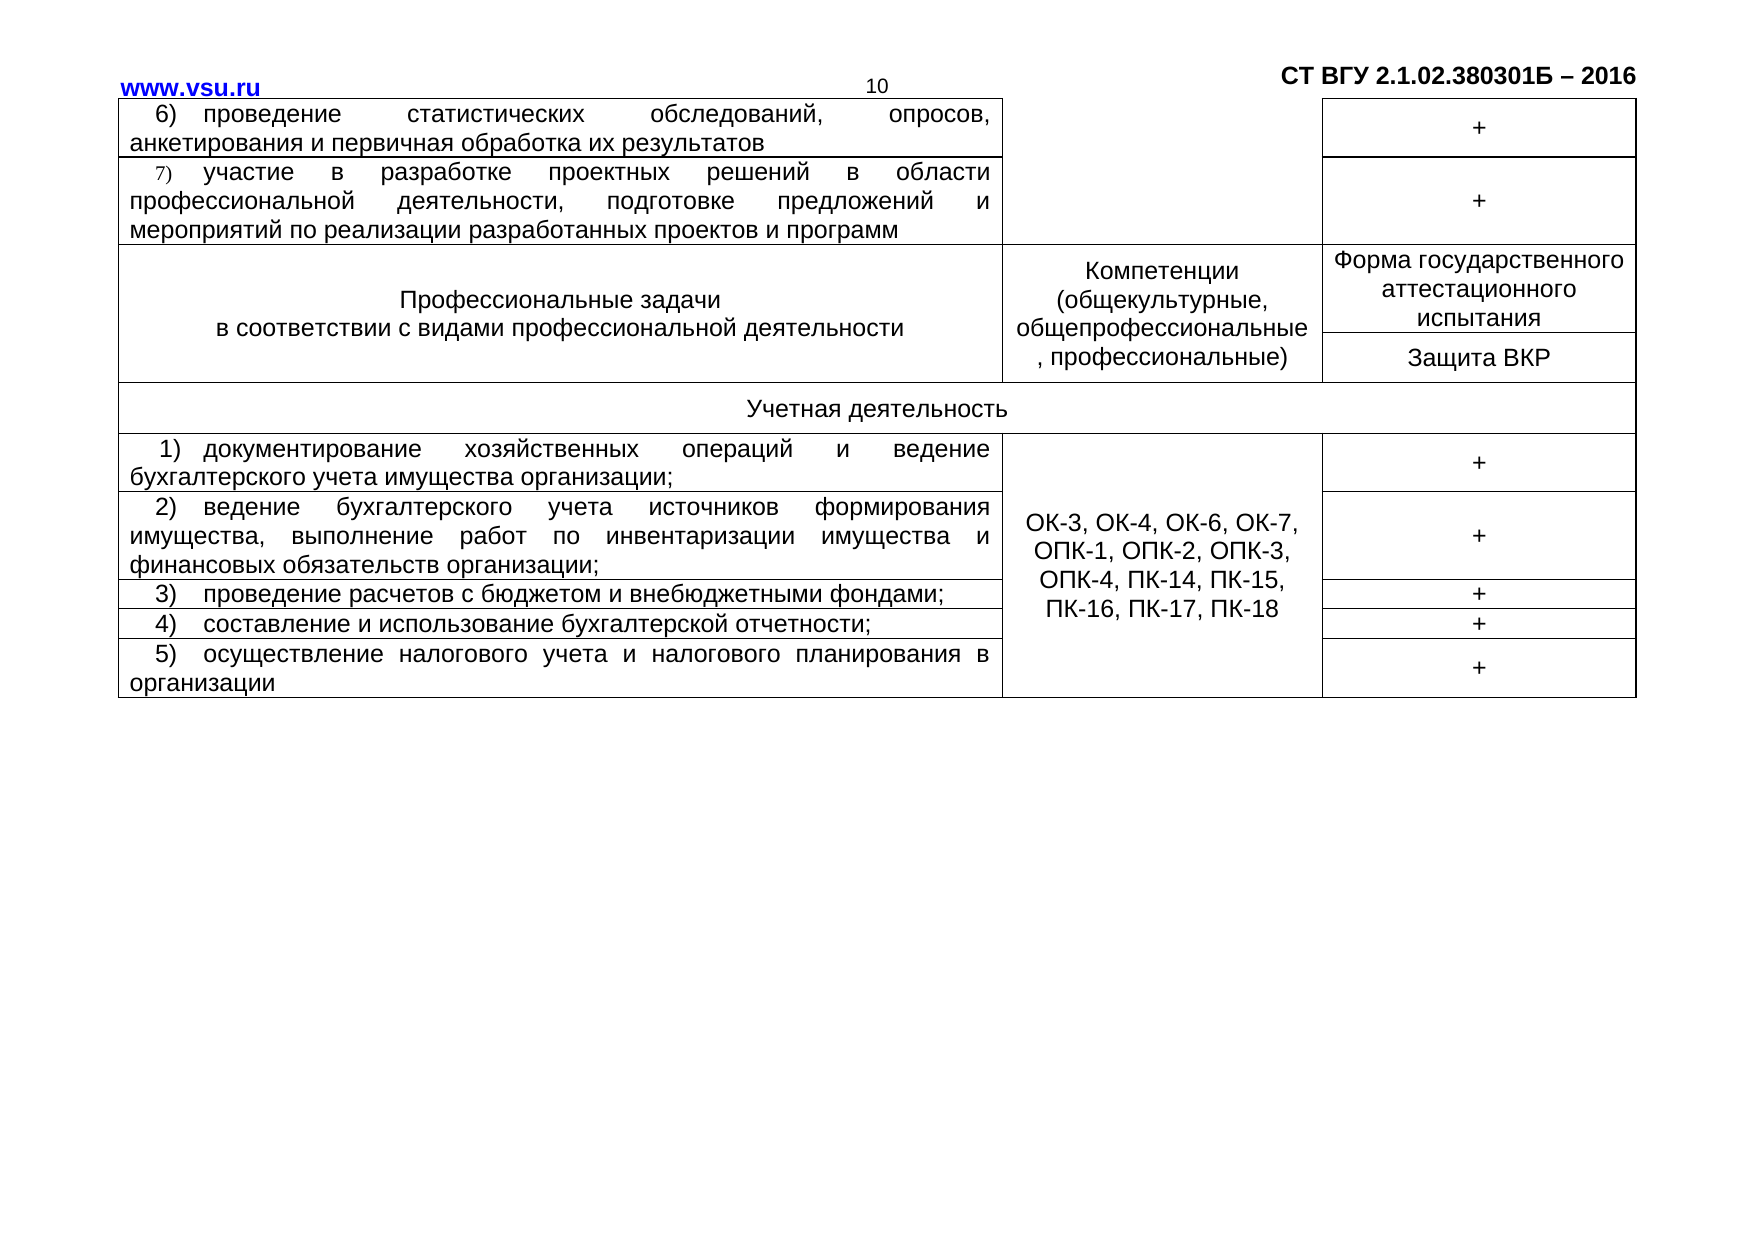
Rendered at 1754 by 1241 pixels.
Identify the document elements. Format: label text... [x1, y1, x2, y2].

table_cell + [1323, 492, 1635, 578]
table_cell составление и использование бухгалтерской отчетности; [119, 609, 1002, 638]
table_cell Учетная деятельность [119, 383, 1635, 433]
table_cell Компетенции (общекультурные, общепрофессиональные, профессиональные) [1003, 245, 1322, 382]
table_cell + [1323, 580, 1635, 608]
table_cell Профессиональные задачи в соответствии с видами профессиональной деятельности [119, 245, 1002, 382]
table_cell Форма государственного аттестационного испытания [1323, 245, 1635, 331]
table_cell проведение статистических обследований, опросов, анкетирования и первичная обработка их результатов [119, 99, 1002, 156]
table_cell проведение расчетов с бюджетом и внебюджетными фондами; [119, 580, 1002, 608]
table_cell + [1323, 434, 1635, 491]
table_cell документирование хозяйственных операций и ведение бухгалтерского учета имущества организации; [119, 434, 1002, 491]
table_cell ОК-3, ОК-4, ОК-6, ОК-7, ОПК-1, ОПК-2, ОПК-3, ОПК-4, ПК-14, ПК-15, ПК-16, ПК-17, ПК-18 [1003, 434, 1322, 697]
table_cell + [1323, 99, 1635, 156]
table_cell ведение бухгалтерского учета источников формирования имущества, выполнение работ по инвентаризации имущества и финансовых обязательств организации; [119, 492, 1002, 578]
table_cell + [1323, 609, 1635, 638]
table_cell осуществление налогового учета и налогового планирования в организации [119, 639, 1002, 697]
table_cell + [1323, 639, 1635, 697]
table_cell Защита ВКР [1323, 333, 1635, 382]
table_cell + [1323, 158, 1635, 244]
table_cell участие в разработке проектных решений в области профессиональной деятельности, подготовке предложений и мероприятий по реализации разработанных проектов и программ [119, 158, 1002, 244]
